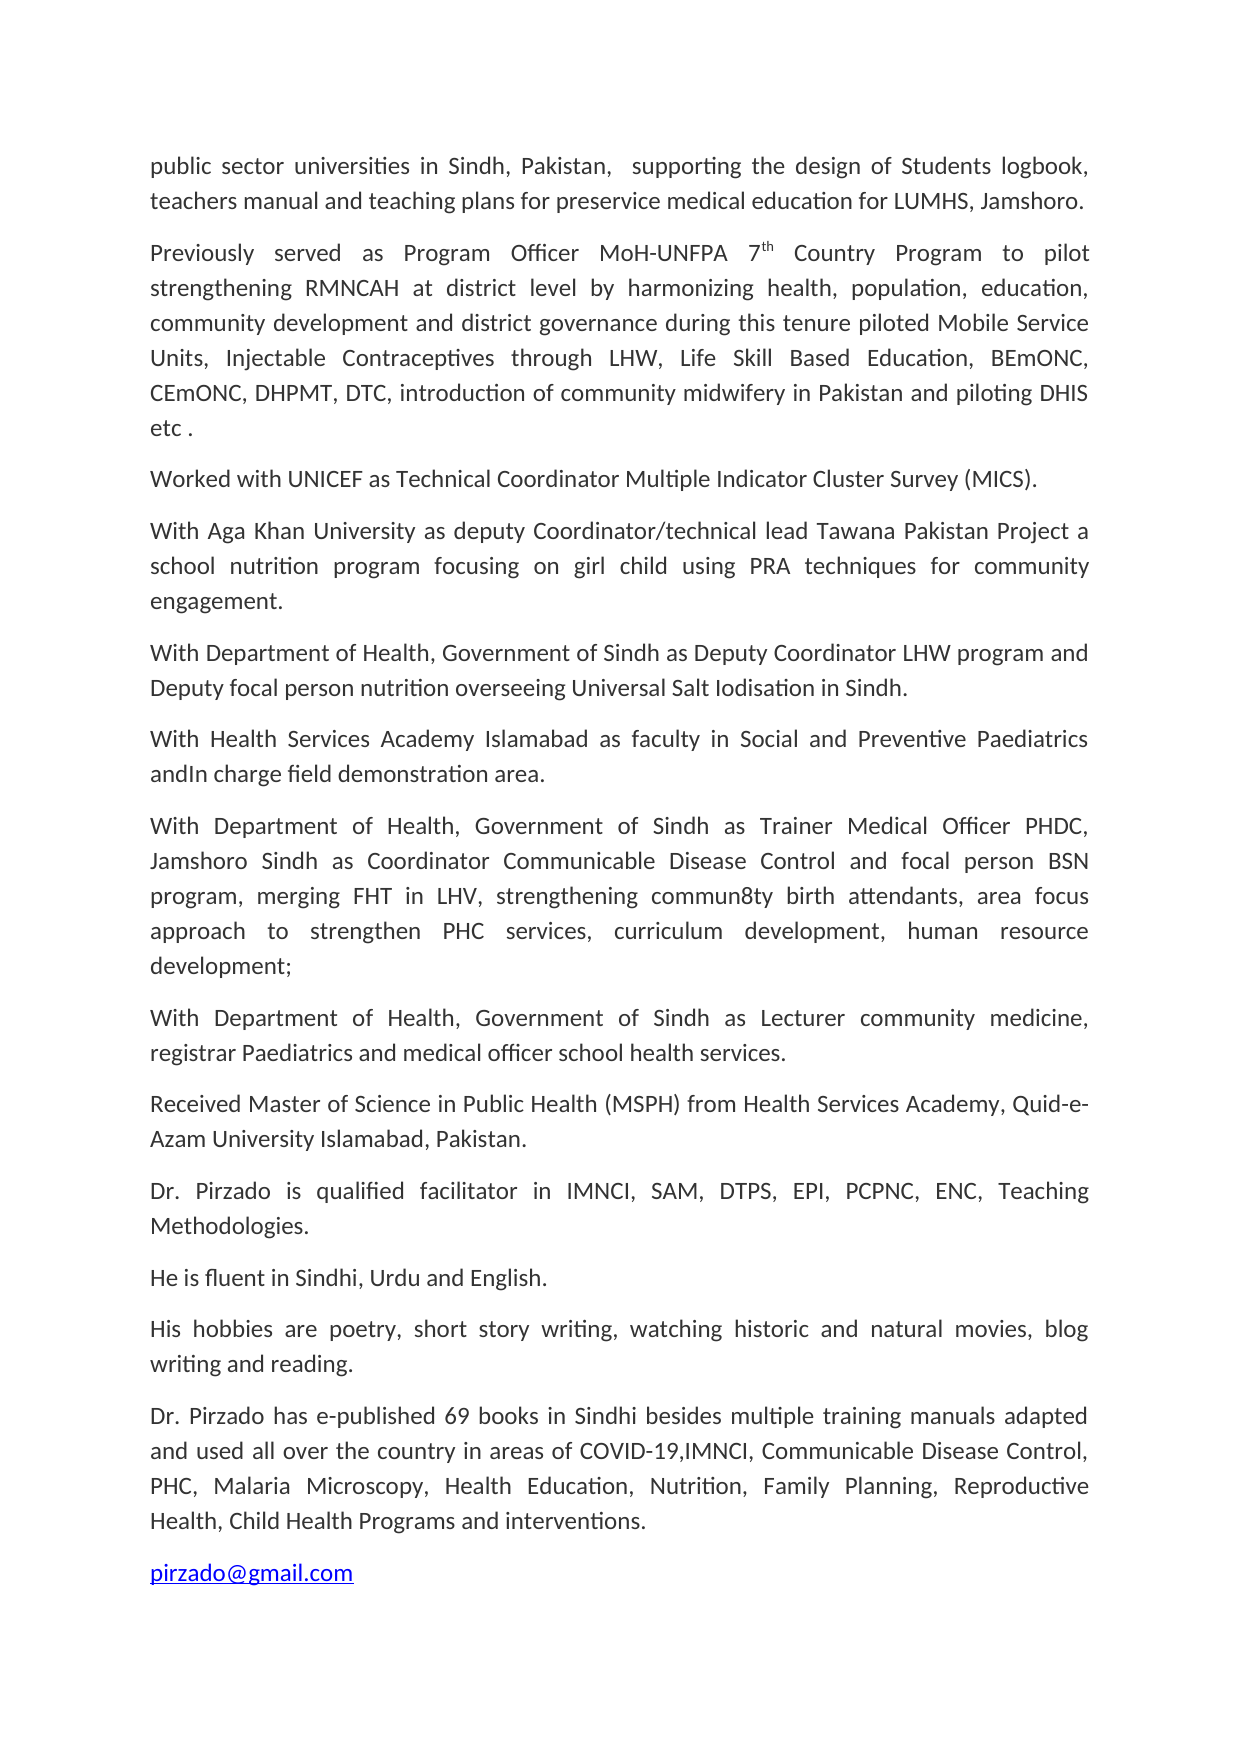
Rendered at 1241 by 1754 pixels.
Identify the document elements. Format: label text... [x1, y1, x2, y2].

text Received Master of Science in Public Health (MSPH) from Health Services Academy, Quid-e-Azam University Islamabad, Pakistan. [150, 1088, 1090, 1154]
text With Department of Health, Government of Sindh as Trainer Medical Officer PHDC, Jamshoro Sindh as Coordinator Communicable Disease Control and focal person BSN program, merging FHT in LHV, strengthening commun8ty birth attendants, area focus approach to strengthen PHC services, curriculum development, human resource development; [150, 810, 1090, 981]
text Previously served as Program Officer MoH-UNFPA 7th Country Program to pilot strengthening RMNCAH at district level by harmonizing health, population, education, community development and district governance during this tenure piloted Mobile Service Units, Injectable Contraceptives through LHW, Life Skill Based Education, BEmONC, CEmONC, DHPMT, DTC, introduction of community midwifery in Pakistan and piloting DHIS etc . [150, 237, 1090, 442]
text pirzado@gmail.com [150, 1557, 1090, 1587]
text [150, 150, 1090, 216]
text With Health Services Academy Islamabad as faculty in Social and Preventive Paediatrics andIn charge field demonstration area. [150, 723, 1090, 789]
text With Aga Khan University as deputy Coordinator/technical lead Tawana Pakistan Project a school nutrition program focusing on girl child using PRA techniques for community engagement. [150, 515, 1090, 616]
text Worked with UNICEF as Technical Coordinator Multiple Indicator Cluster Survey (MICS). [150, 463, 1090, 494]
text He is fluent in Sindhi, Urdu and English. [150, 1262, 1090, 1292]
text Dr. Pirzado is qualified facilitator in IMNCI, SAM, DTPS, EPI, PCPNC, ENC, Teaching Methodologies. [150, 1175, 1090, 1241]
text Dr. Pirzado has e-published 69 books in Sindhi besides multiple training manuals adapted and used all over the country in areas of COVID-19,IMNCI, Communicable Disease Control, PHC, Malaria Microscopy, Health Education, Nutrition, Family Planning, Reproductive Health, Child Health Programs and interventions. [150, 1400, 1090, 1536]
text With Department of Health, Government of Sindh as Lecturer community medicine, registrar Paediatrics and medical officer school health services. [150, 1002, 1090, 1067]
text His hobbies are poetry, short story writing, watching historic and natural movies, blog writing and reading. [150, 1313, 1090, 1379]
text With Department of Health, Government of Sindh as Deputy Coordinator LHW program and Deputy focal person nutrition overseeing Universal Salt Iodisation in Sindh. [150, 637, 1090, 702]
